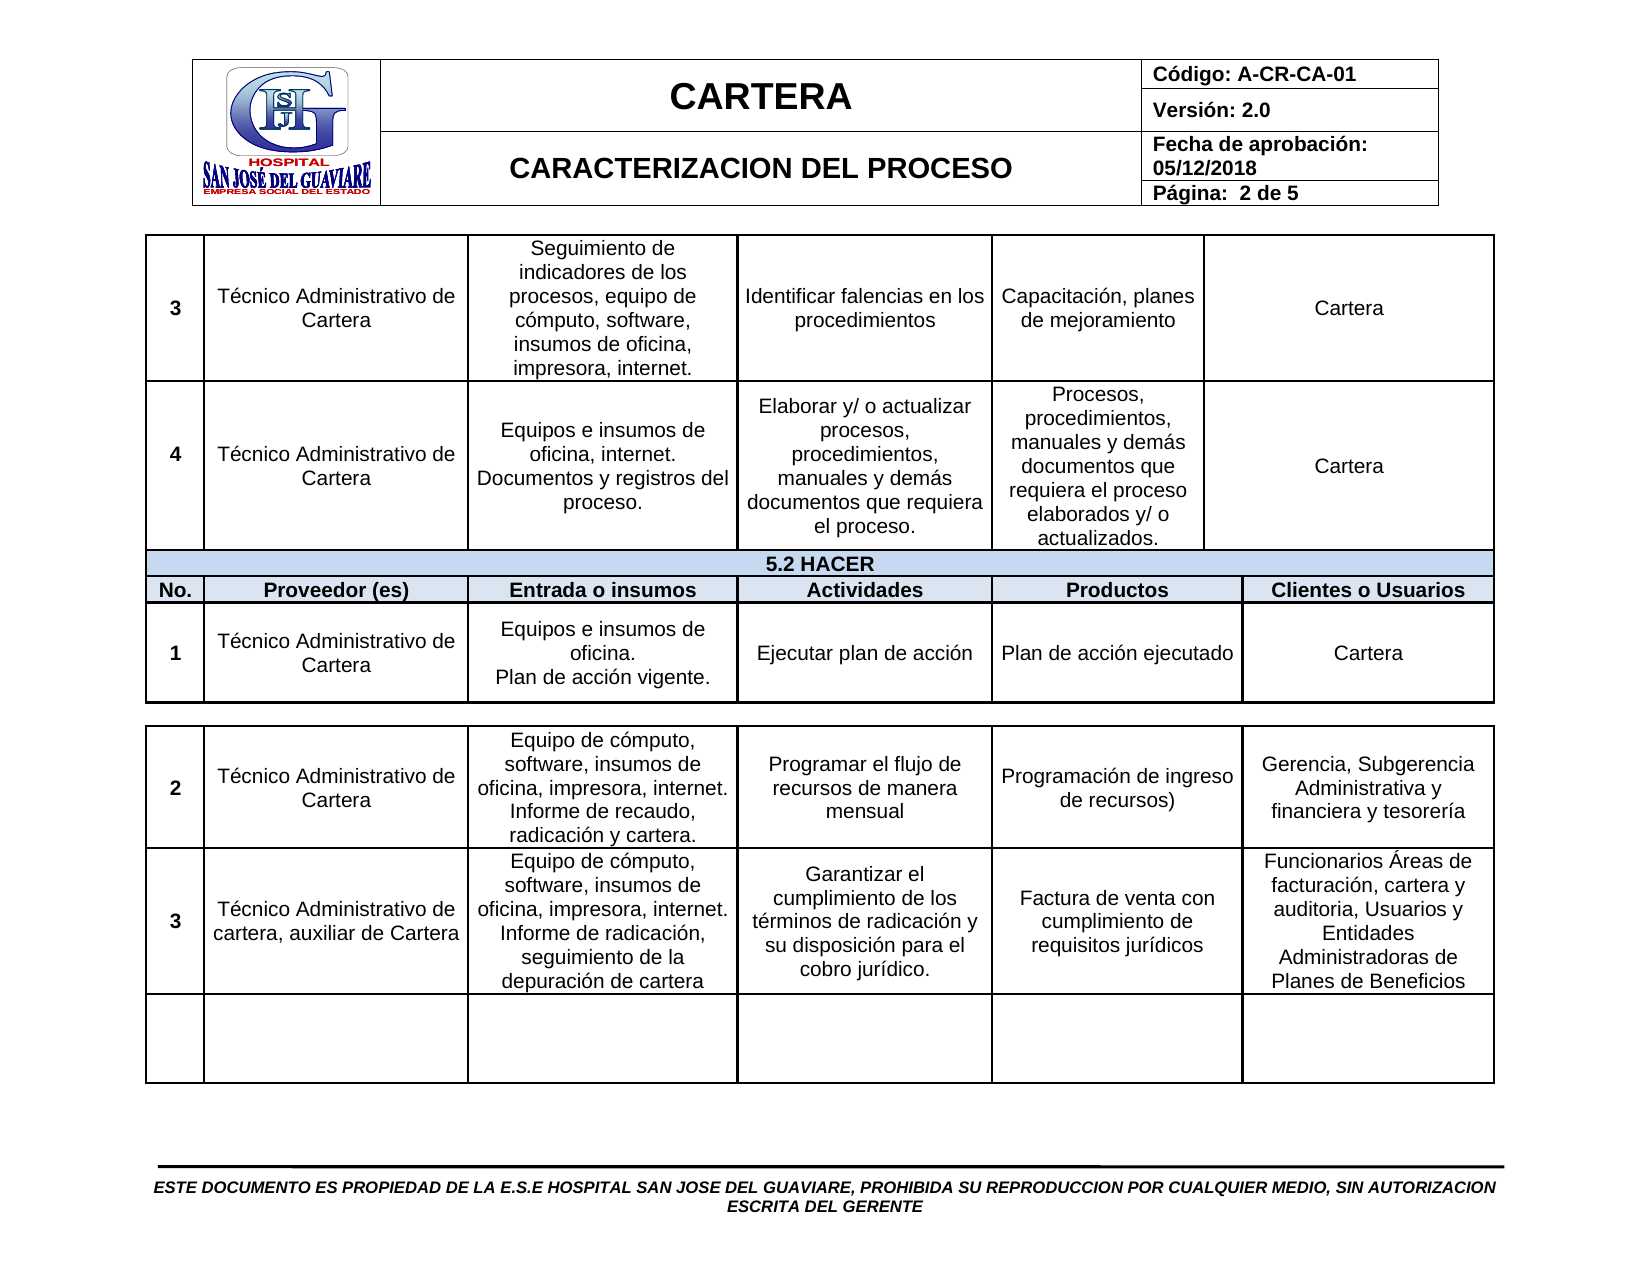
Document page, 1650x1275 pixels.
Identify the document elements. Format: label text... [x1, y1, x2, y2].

table_cell 5.2 HACER [147, 551, 1493, 575]
table_cell 1 [147, 604, 203, 701]
table_cell Programar el flujo de recursos de manera mensual [739, 727, 991, 847]
table_cell 4 [147, 382, 203, 549]
table_cell 3 [147, 849, 203, 993]
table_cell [205, 236, 467, 379]
table_cell Garantizar el cumplimiento de los términos de radicación y su disposición para el cobro jurídico. [739, 849, 991, 993]
table_cell Procesos, procedimientos, manuales y demás documentos que requiera el proceso elaborados y/ o actualizados. [993, 382, 1203, 549]
table_cell Identificar falencias en los procedimientos [739, 236, 991, 379]
table_cell Ejecutar plan de acción [739, 604, 991, 701]
table_cell Cartera [1205, 382, 1493, 549]
table_cell Plan de acción ejecutado [993, 604, 1241, 701]
table_cell Elaborar y/ o actualizar procesos, procedimientos, manuales y demás documentos que requiera el proceso. [739, 382, 991, 549]
table_cell Entrada o insumos [469, 577, 736, 601]
table_cell Factura de venta con cumplimiento de requisitos jurídicos [993, 849, 1241, 993]
table_cell Técnico Administrativo de cartera, auxiliar de Cartera [205, 849, 467, 993]
table_cell Equipo de cómputo, software, insumos de oficina, impresora, internet. Informe de recaudo, radicación y cartera. [469, 727, 736, 847]
table_cell 2 [147, 727, 203, 847]
table_cell Seguimiento de indicadores de los procesos, equipo de cómputo, software, insumos de oficina, impresora, internet. [469, 236, 736, 379]
table_cell Cartera [1205, 236, 1493, 379]
table_cell Cartera [1244, 604, 1493, 701]
table_cell Capacitación, planes de mejoramiento [993, 236, 1203, 379]
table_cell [739, 995, 991, 1082]
table_cell Programación de ingreso de recursos) [993, 727, 1241, 847]
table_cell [1244, 995, 1493, 1082]
table_cell Técnico Administrativo de Cartera [205, 382, 467, 549]
table_cell Equipos e insumos de oficina, internet. Documentos y registros del proceso. [469, 382, 736, 549]
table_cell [469, 995, 736, 1082]
table_cell Gerencia, Subgerencia Administrativa y financiera y tesorería [1244, 727, 1493, 847]
table_cell Funcionarios Áreas de facturación, cartera y auditoria, Usuarios y Entidades Administradoras de Planes de Beneficios [1244, 849, 1493, 993]
table_cell Actividades [739, 577, 991, 601]
table_cell 4 [147, 995, 203, 1082]
table_cell 3 [147, 236, 203, 379]
table_cell Técnico Administrativo de Cartera [205, 727, 467, 847]
table_cell Proveedor (es) [205, 577, 467, 601]
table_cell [993, 995, 1241, 1082]
table_cell Productos [993, 577, 1241, 601]
table_cell No. [147, 577, 203, 601]
table_cell Equipos e insumos de oficina. Plan de acción vigente. [469, 604, 736, 701]
table_cell Equipo de cómputo, software, insumos de oficina, impresora, internet. Informe de radicación, seguimiento de la depuración de cartera [469, 849, 736, 993]
table_cell Clientes o Usuarios [1244, 577, 1493, 601]
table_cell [205, 995, 467, 1082]
table_cell Técnico Administrativo de Cartera [205, 604, 467, 701]
